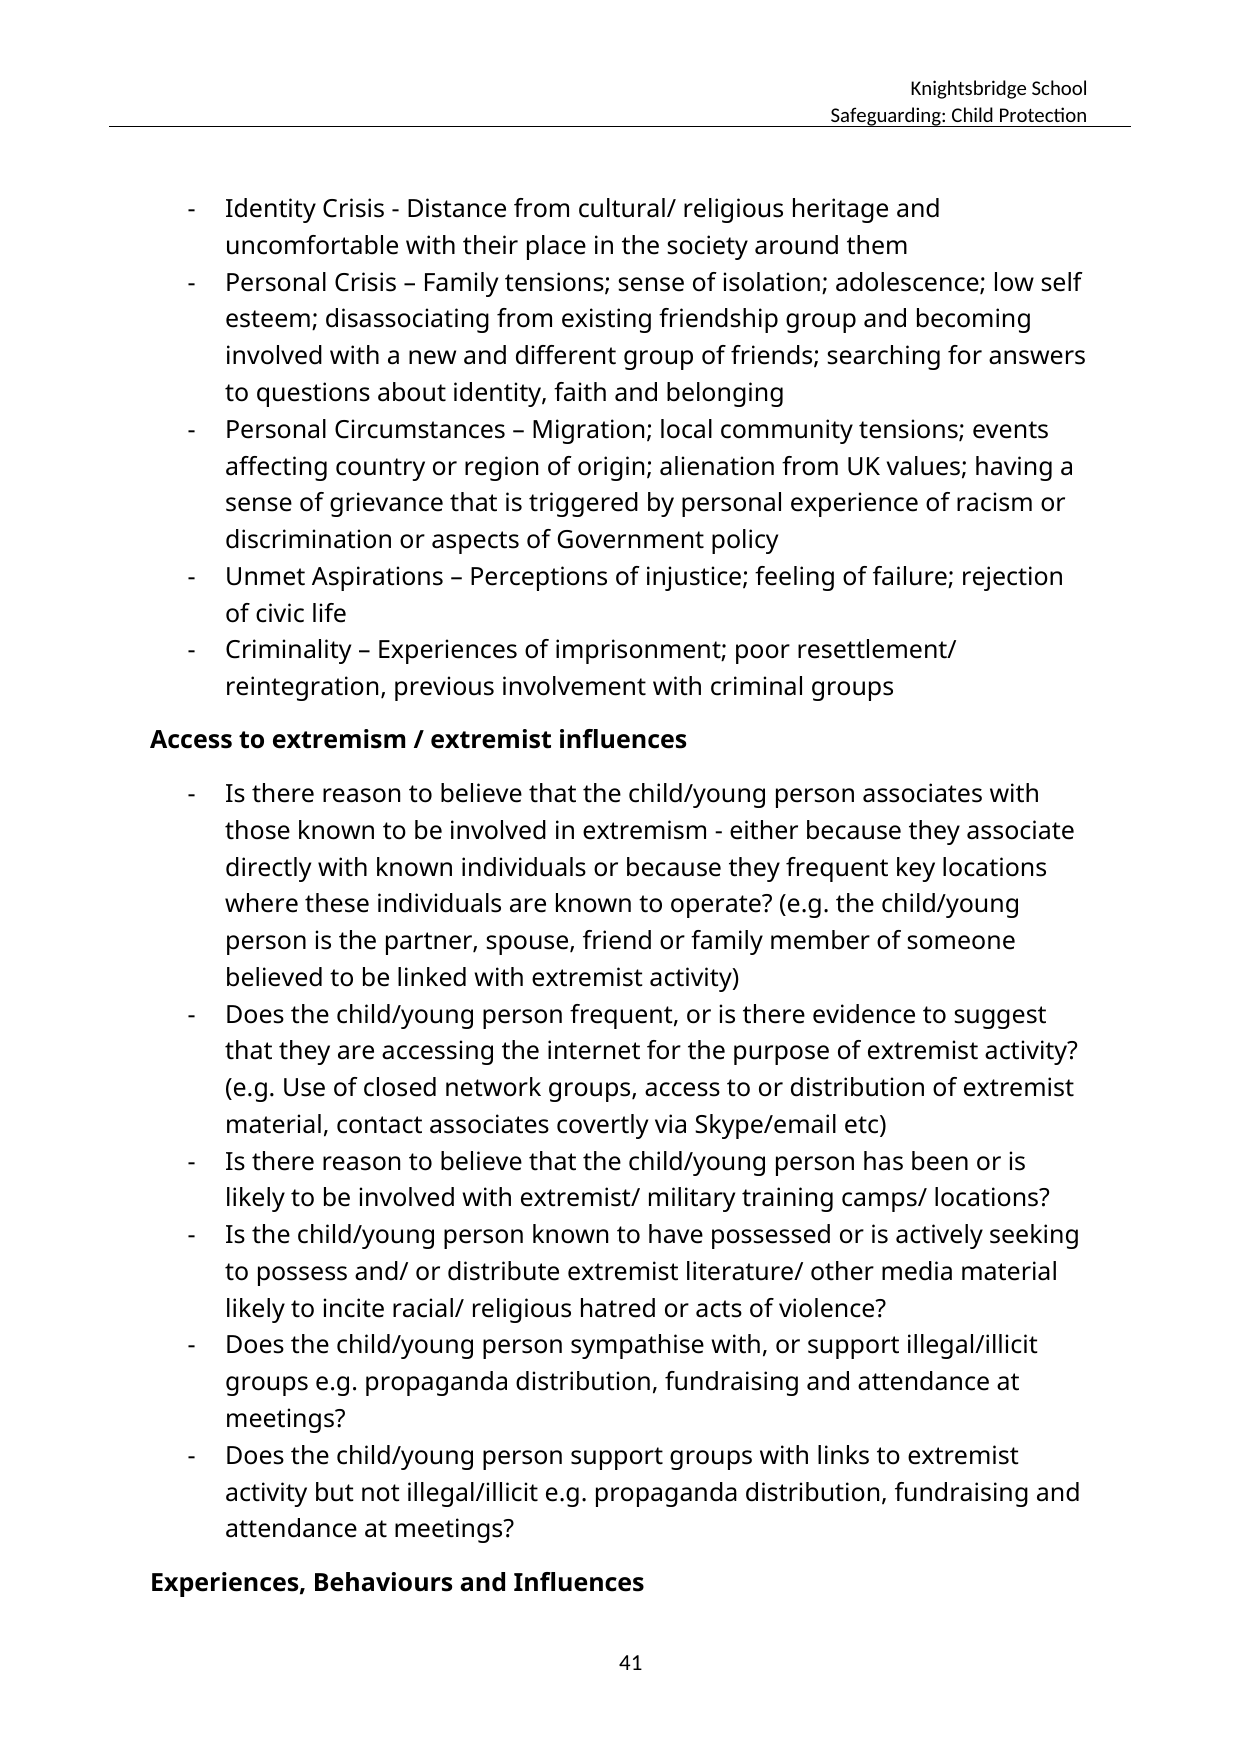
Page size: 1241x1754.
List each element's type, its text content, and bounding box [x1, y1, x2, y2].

list Is the child/young person known to have possessed or is actively seeking to possess and/ or distribute extremist literature/ other media material likely to incite racial/ religious hatred or acts of violence? [187, 1217, 1090, 1324]
list Personal Circumstances – Migration; local community tensions; events affecting country or region of origin; alienation from UK values; having a sense of grievance that is triggered by personal experience of racism or discrimination or aspects of Government policy [187, 411, 1090, 556]
list Identity Crisis - Distance from cultural/ religious heritage and uncomfortable with their place in the society around them [187, 191, 1090, 262]
list Does the child/young person support groups with links to extremist activity but not illegal/illicit e.g. propaganda distribution, fundraising and attendance at meetings? [187, 1437, 1090, 1545]
list Is there reason to believe that the child/young person associates with those known to be involved in extremism - either because they associate directly with known individuals or because they frequent key locations where these individuals are known to operate? (e.g. the child/young person is the partner, spouse, friend or family member of someone believed to be linked with extremist activity) [187, 776, 1090, 993]
text Experiences, Behaviours and Influences [150, 1564, 1090, 1598]
list Is there reason to believe that the child/young person has been or is likely to be involved with extremist/ military training camps/ locations? [187, 1143, 1090, 1214]
list Does the child/young person sympathise with, or support illegal/illicit groups e.g. propaganda distribution, fundraising and attendance at meetings? [187, 1327, 1090, 1435]
text Access to extremism / extremist influences [150, 722, 1090, 756]
list Personal Crisis – Family tensions; sense of isolation; adolescence; low self esteem; disassociating from existing friendship group and becoming involved with a new and different group of friends; searching for answers to questions about identity, faith and belonging [187, 264, 1090, 409]
list Criminality – Experiences of imprisonment; poor resettlement/ reintegration, previous involvement with criminal groups [187, 632, 1090, 703]
list Does the child/young person frequent, or is there evidence to suggest that they are accessing the internet for the purpose of extremist activity? (e.g. Use of closed network groups, access to or distribution of extremist material, contact associates covertly via Skype/email etc) [187, 996, 1090, 1141]
list Unmet Aspirations – Perceptions of injustice; feeling of failure; rejection of civic life [187, 558, 1090, 629]
